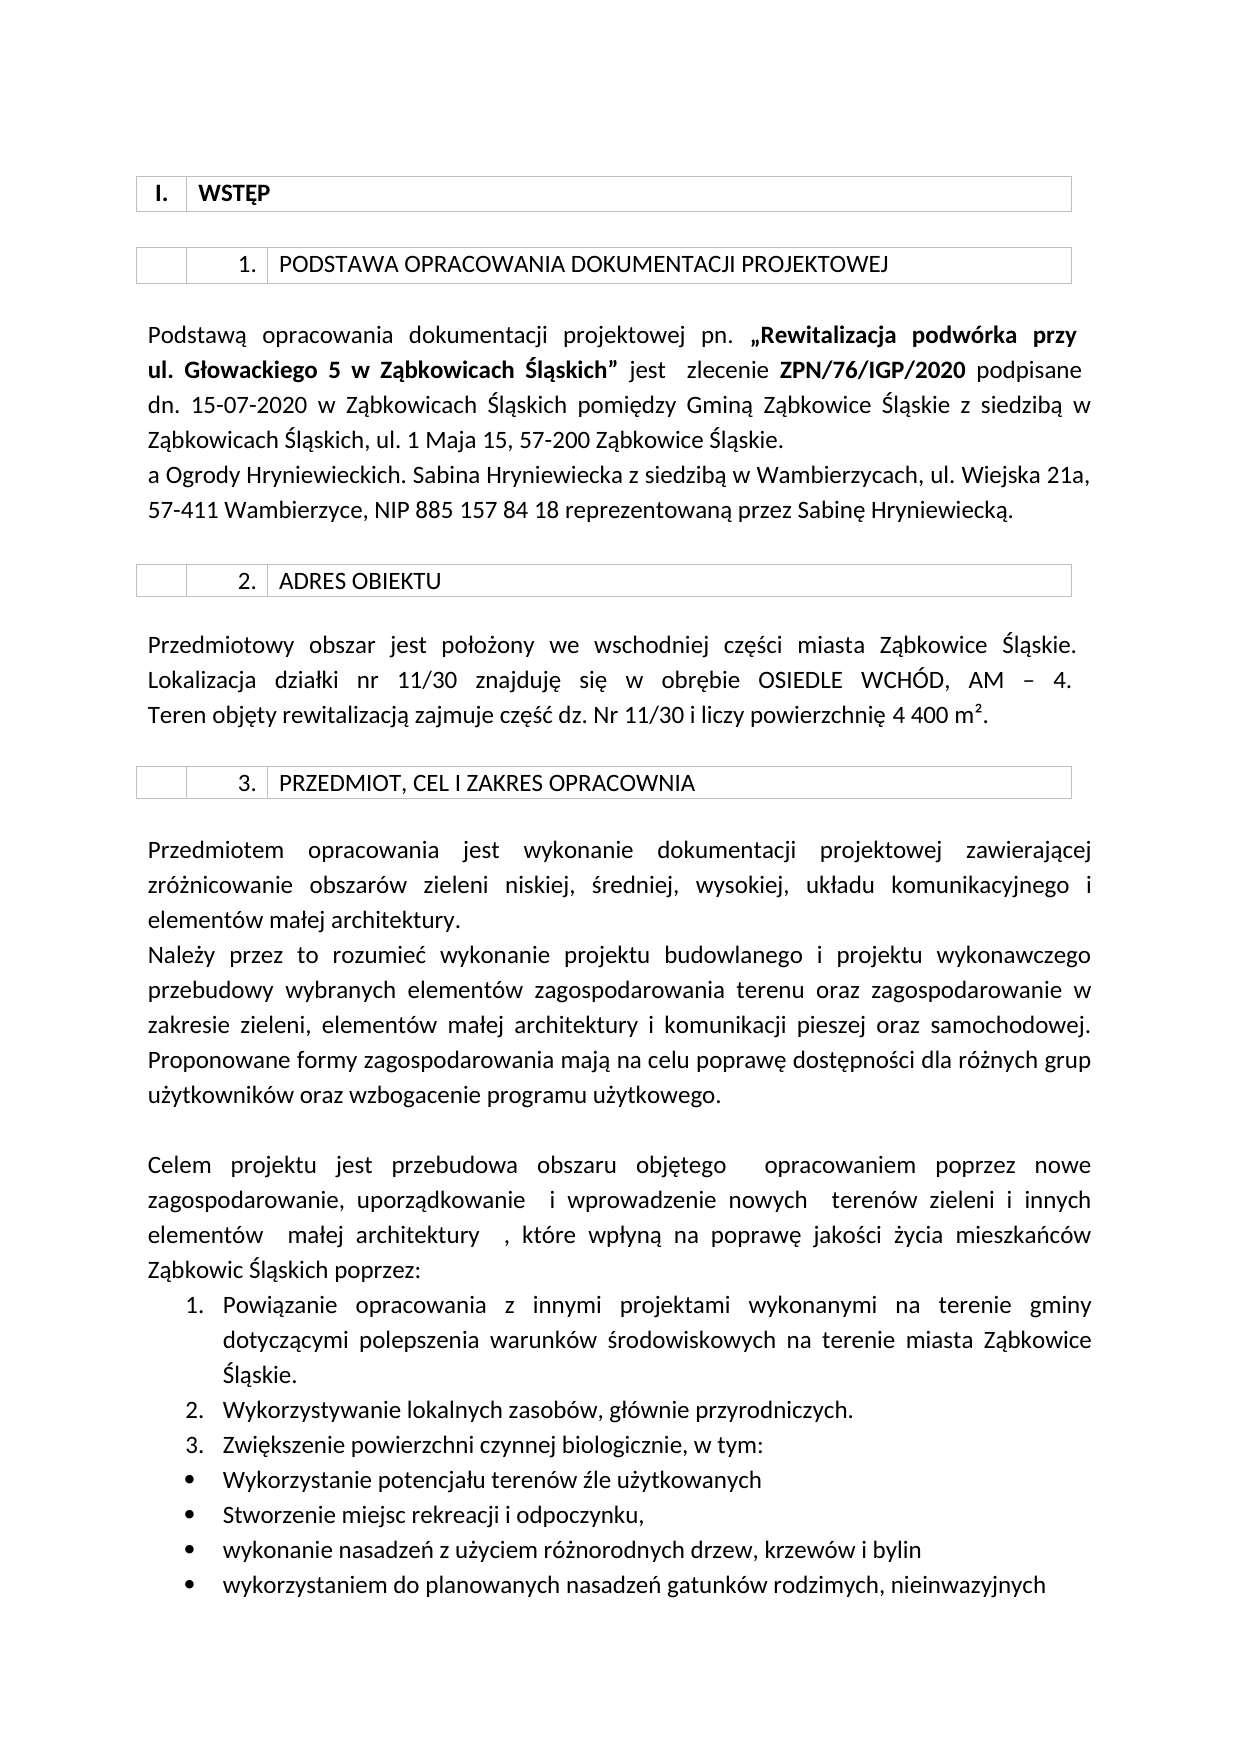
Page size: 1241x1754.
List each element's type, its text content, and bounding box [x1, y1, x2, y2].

table_header [137, 767, 186, 798]
list wykorzystaniem do planowanych nasadzeń gatunków rodzimych, nieinwazyjnych [185, 1569, 1093, 1599]
table_header PRZEDMIOT, CEL I ZAKRES OPRACOWNIA [268, 767, 1071, 798]
table_header [137, 248, 186, 283]
text a Ogrody Hryniewieckich. Sabina Hryniewiecka z siedzibą w Wambierzycach, ul. Wiejska 21a, 57-411 Wambierzyce, NIP 885 157 84 18 reprezentowaną przez Sabinę Hryniewiecką. [148, 459, 1093, 524]
table_header 1. [187, 248, 267, 283]
list Wykorzystywanie lokalnych zasobów, głównie przyrodniczych. [185, 1394, 1093, 1424]
list Powiązanie opracowania z innymi projektami wykonanymi na terenie gminy dotyczącymi polepszenia warunków środowiskowych na terenie miasta Ząbkowice Śląskie. [185, 1289, 1093, 1389]
text Podstawą opracowania dokumentacji projektowej pn. „Rewitalizacja podwórka przy ul. Głowackiego 5 w Ząbkowicach Śląskich” jest zlecenie ZPN/76/IGP/2020 podpisane dn. 15-07-2020 w Ząbkowicach Śląskich pomiędzy Gminą Ząbkowice Śląskie z siedzibą w Ząbkowicach Śląskich, ul. 1 Maja 15, 57-200 Ząbkowice Śląskie. [148, 319, 1093, 454]
text Celem projektu jest przebudowa obszaru objętego opracowaniem poprzez nowe zagospodarowanie, uporządkowanie i wprowadzenie nowych terenów zieleni i innych elementów małej architektury , które wpłyną na poprawę jakości życia mieszkańców Ząbkowic Śląskich poprzez: [148, 1149, 1093, 1284]
text Przedmiotowy obszar jest położony we wschodniej części miasta Ząbkowice Śląskie. Lokalizacja działki nr 11/30 znajduję się w obrębie OSIEDLE WCHÓD, AM – 4. Teren objęty rewitalizacją zajmuje część dz. Nr 11/30 i liczy powierzchnię 4 400 m². [148, 629, 1093, 729]
list Zwiększenie powierzchni czynnej biologicznie, w tym: [185, 1429, 1093, 1459]
table_header ADRES OBIEKTU [268, 565, 1071, 596]
table_header I. [137, 177, 186, 211]
text Należy przez to rozumieć wykonanie projektu budowlanego i projektu wykonawczego przebudowy wybranych elementów zagospodarowania terenu oraz zagospodarowanie w zakresie zieleni, elementów małej architektury i komunikacji pieszej oraz samochodowej. Proponowane formy zagospodarowania mają na celu poprawę dostępności dla różnych grup użytkowników oraz wzbogacenie programu użytkowego. [148, 939, 1093, 1109]
table_header [137, 565, 186, 596]
table_header WSTĘP [187, 177, 1071, 211]
table_header 2. [187, 565, 267, 596]
text Przedmiotem opracowania jest wykonanie dokumentacji projektowej zawierającej zróżnicowanie obszarów zieleni niskiej, średniej, wysokiej, układu komunikacyjnego i elementów małej architektury. [148, 834, 1093, 934]
list Stworzenie miejsc rekreacji i odpoczynku, [185, 1499, 1093, 1529]
list wykonanie nasadzeń z użyciem różnorodnych drzew, krzewów i bylin [185, 1534, 1093, 1564]
table_header PODSTAWA OPRACOWANIA DOKUMENTACJI PROJEKTOWEJ [268, 248, 1071, 283]
table_header 3. [187, 767, 267, 798]
list Wykorzystanie potencjału terenów źle użytkowanych [185, 1464, 1093, 1494]
